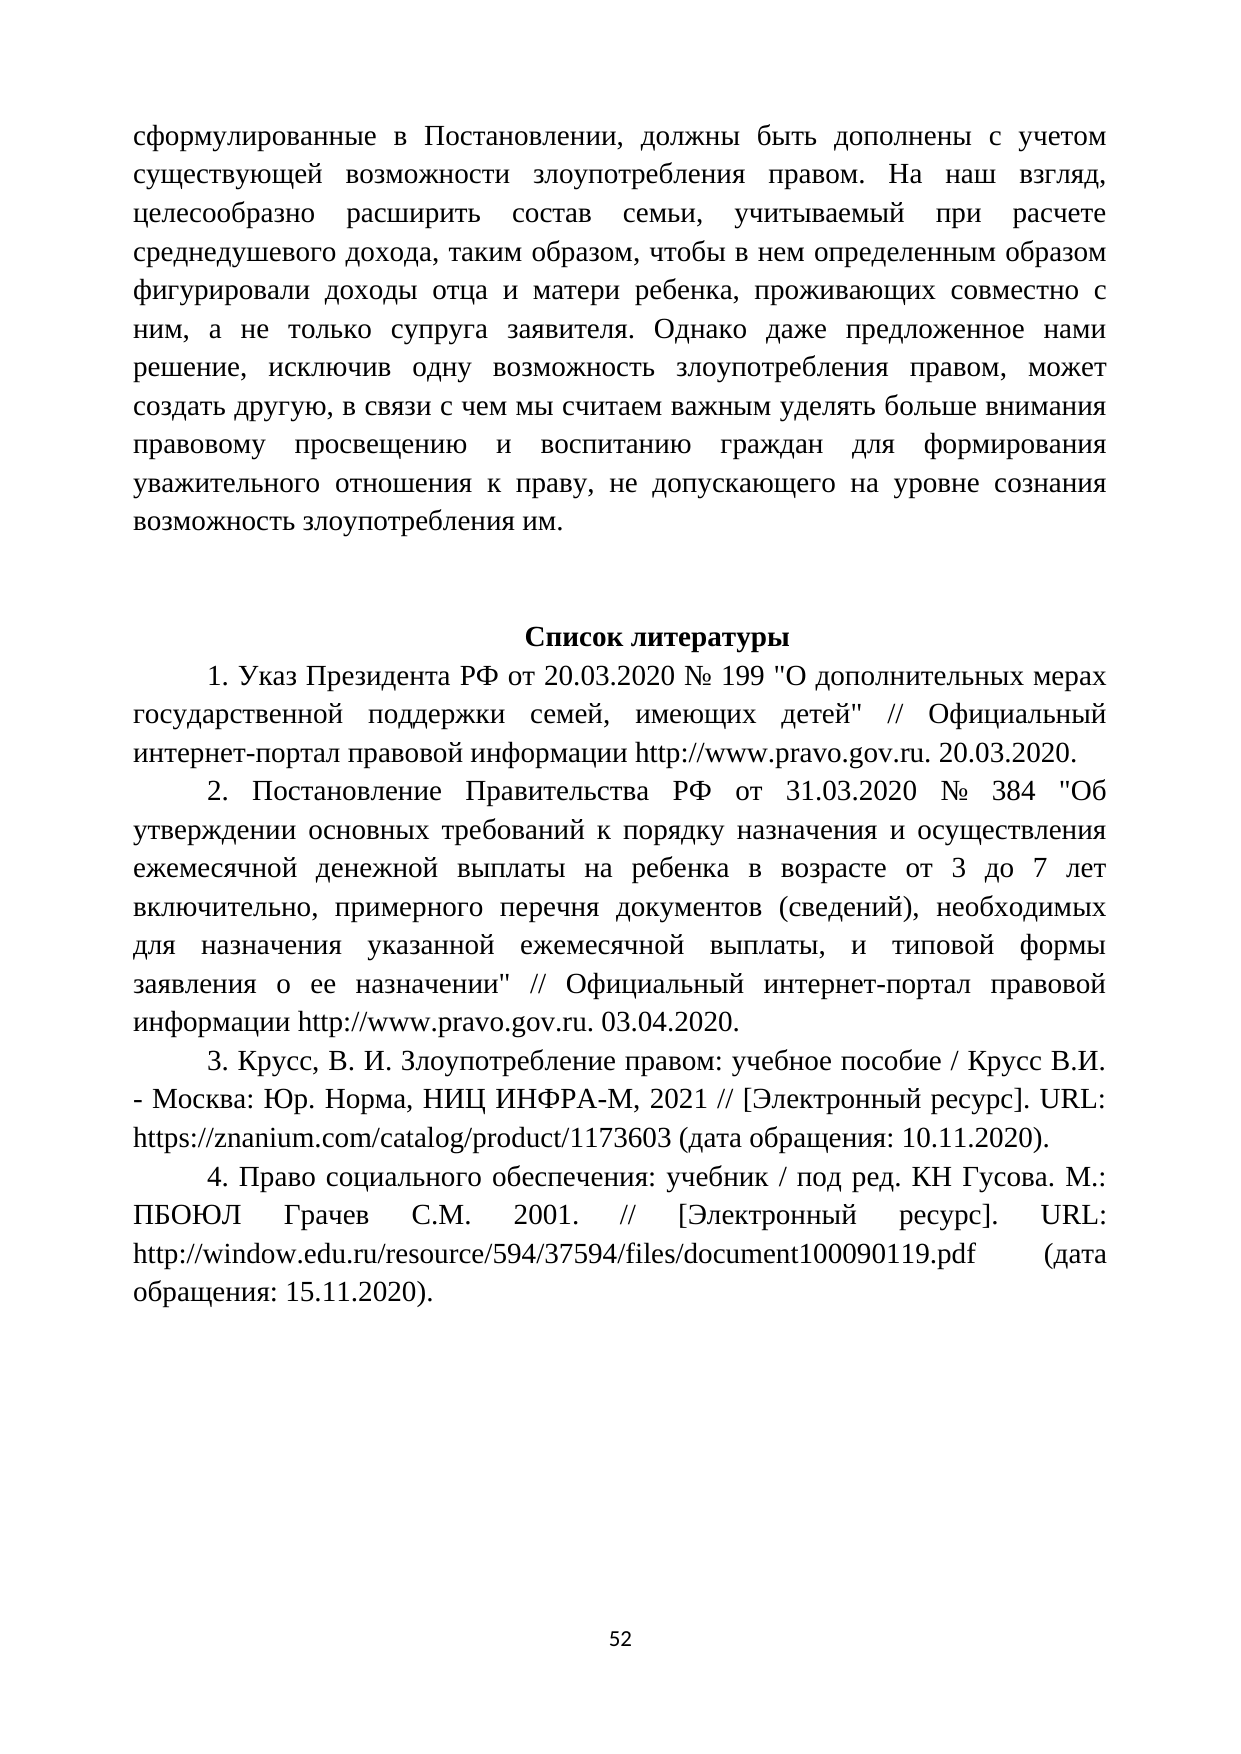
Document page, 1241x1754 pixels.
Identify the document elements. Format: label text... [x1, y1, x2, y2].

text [133, 118, 1107, 537]
text 1. Указ Президента РФ от 20.03.2020 № 199 "О дополнительных мерах государственной поддержки семей, имеющих детей" // Официальный интернет-портал правовой информации http://www.pravo.gov.ru. 20.03.2020. [133, 658, 1107, 768]
text 3. Крусс, В. И. Злоупотребление правом: учебное пособие / Крусс В.И. - Москва: Юр. Норма, НИЦ ИНФРА-М, 2021 // [Электронный ресурс]. URL: https://znanium.com/catalog/product/1173603 (дата обращения: 10.11.2020). [133, 1043, 1107, 1154]
text 4. Право социального обеспечения: учебник / под ред. КН Гусова. М.: ПБОЮЛ Грачев С.М. 2001. // [Электронный ресурс]. URL: http://window.edu.ru/resource/594/37594/files/document100090119.pdf (дата обращения: 15.11.2020). [133, 1159, 1107, 1308]
text 2. Постановление Правительства РФ от 31.03.2020 № 384 "Об утверждении основных требований к порядку назначения и осуществления ежемесячной денежной выплаты на ребенка в возрасте от 3 до 7 лет включительно, примерного перечня документов (сведений), необходимых для назначения указанной ежемесячной выплаты, и типовой формы заявления о ее назначении" // Официальный интернет-портал правовой информации http://www.pravo.gov.ru. 03.04.2020. [133, 773, 1107, 1038]
text Список литературы [133, 619, 1107, 653]
